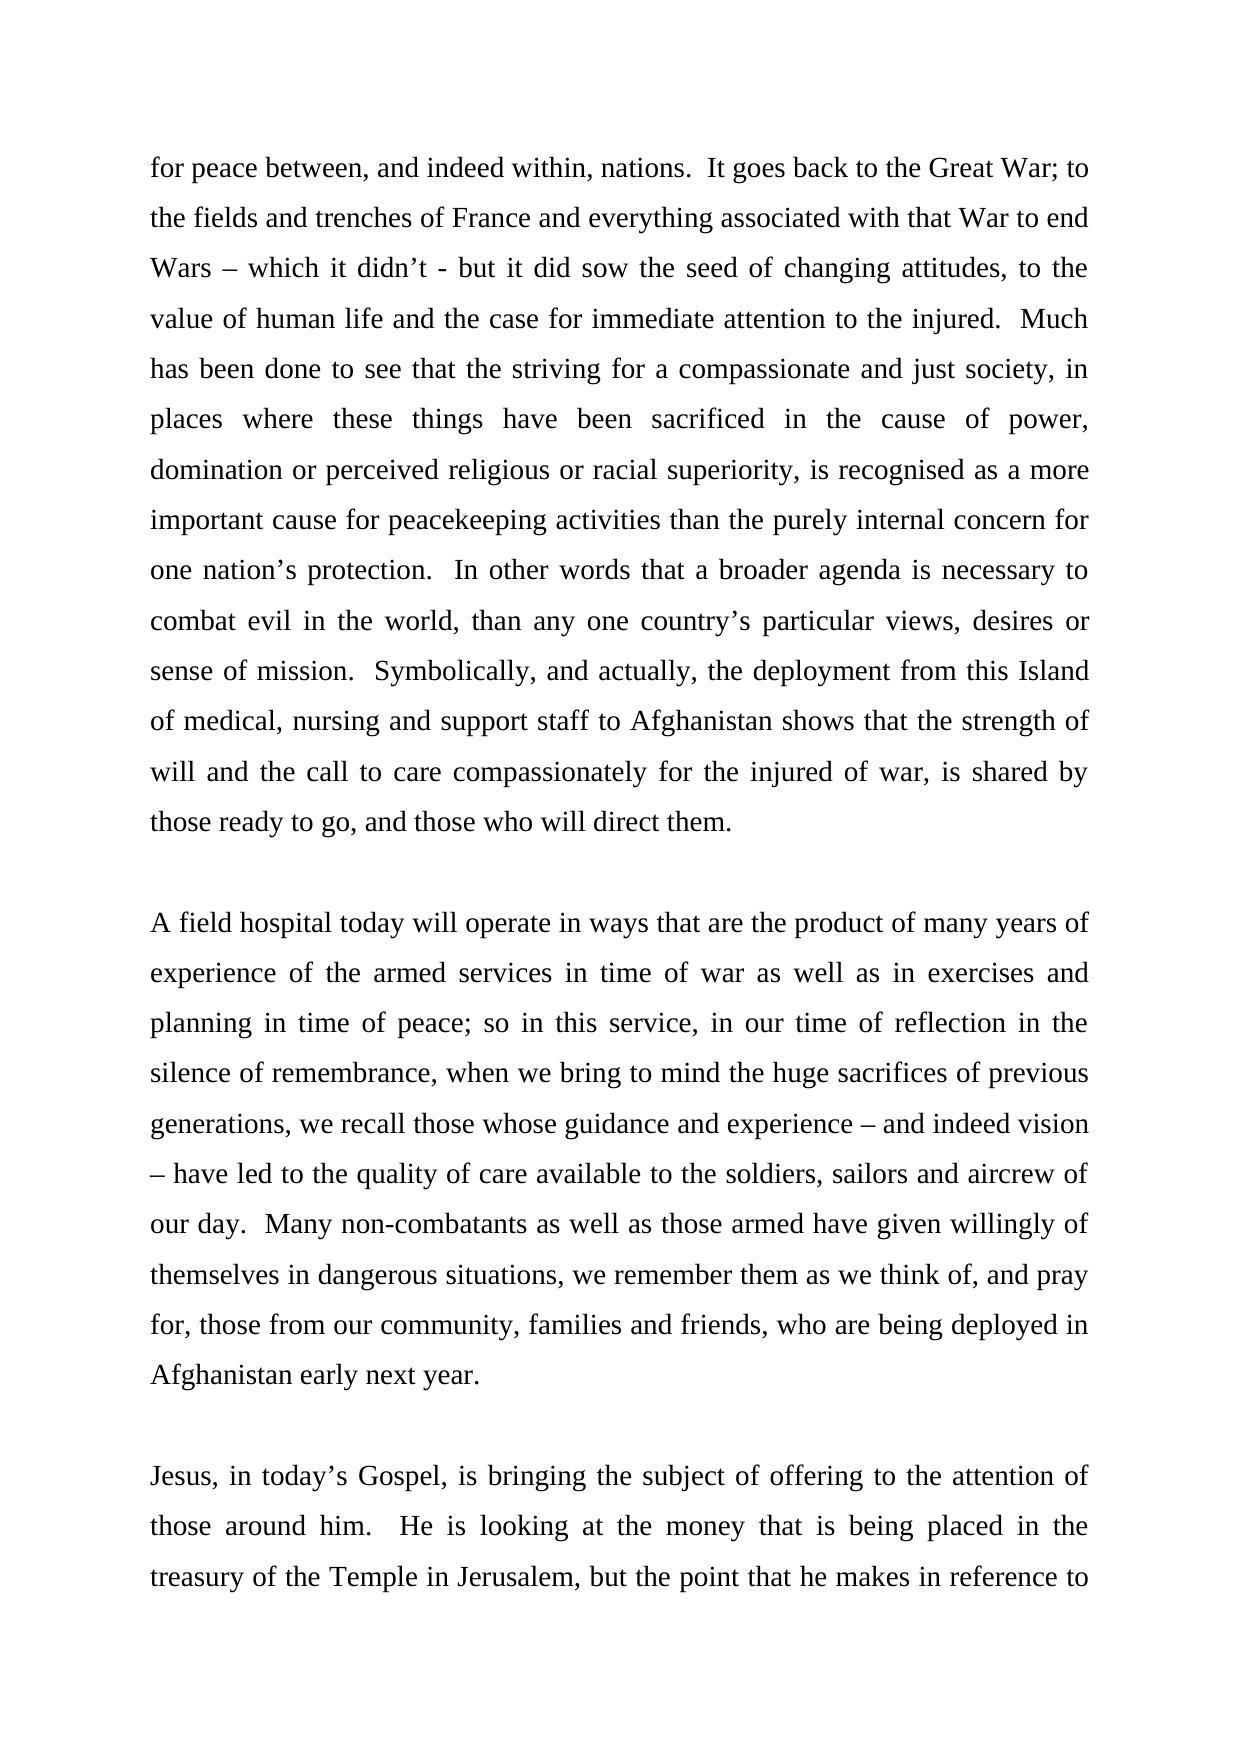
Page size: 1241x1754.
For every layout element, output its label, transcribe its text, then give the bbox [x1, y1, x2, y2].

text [150, 1458, 1090, 1592]
text A field hospital today will operate in ways that are the product of many years of experience of the armed services in time of war as well as in exercises and planning in time of peace; so in this service, in our time of reflection in the silence of remembrance, when we bring to mind the huge sacrifices of previous generations, we recall those whose guidance and experience – and indeed vision – have led to the quality of care available to the soldiers, sailors and aircrew of our day. Many non-combatants as well as those armed have given willingly of themselves in dangerous situations, we remember them as we think of, and pray for, those from our community, families and friends, who are being deployed in Afghanistan early next year. [150, 905, 1090, 1391]
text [150, 150, 1090, 838]
